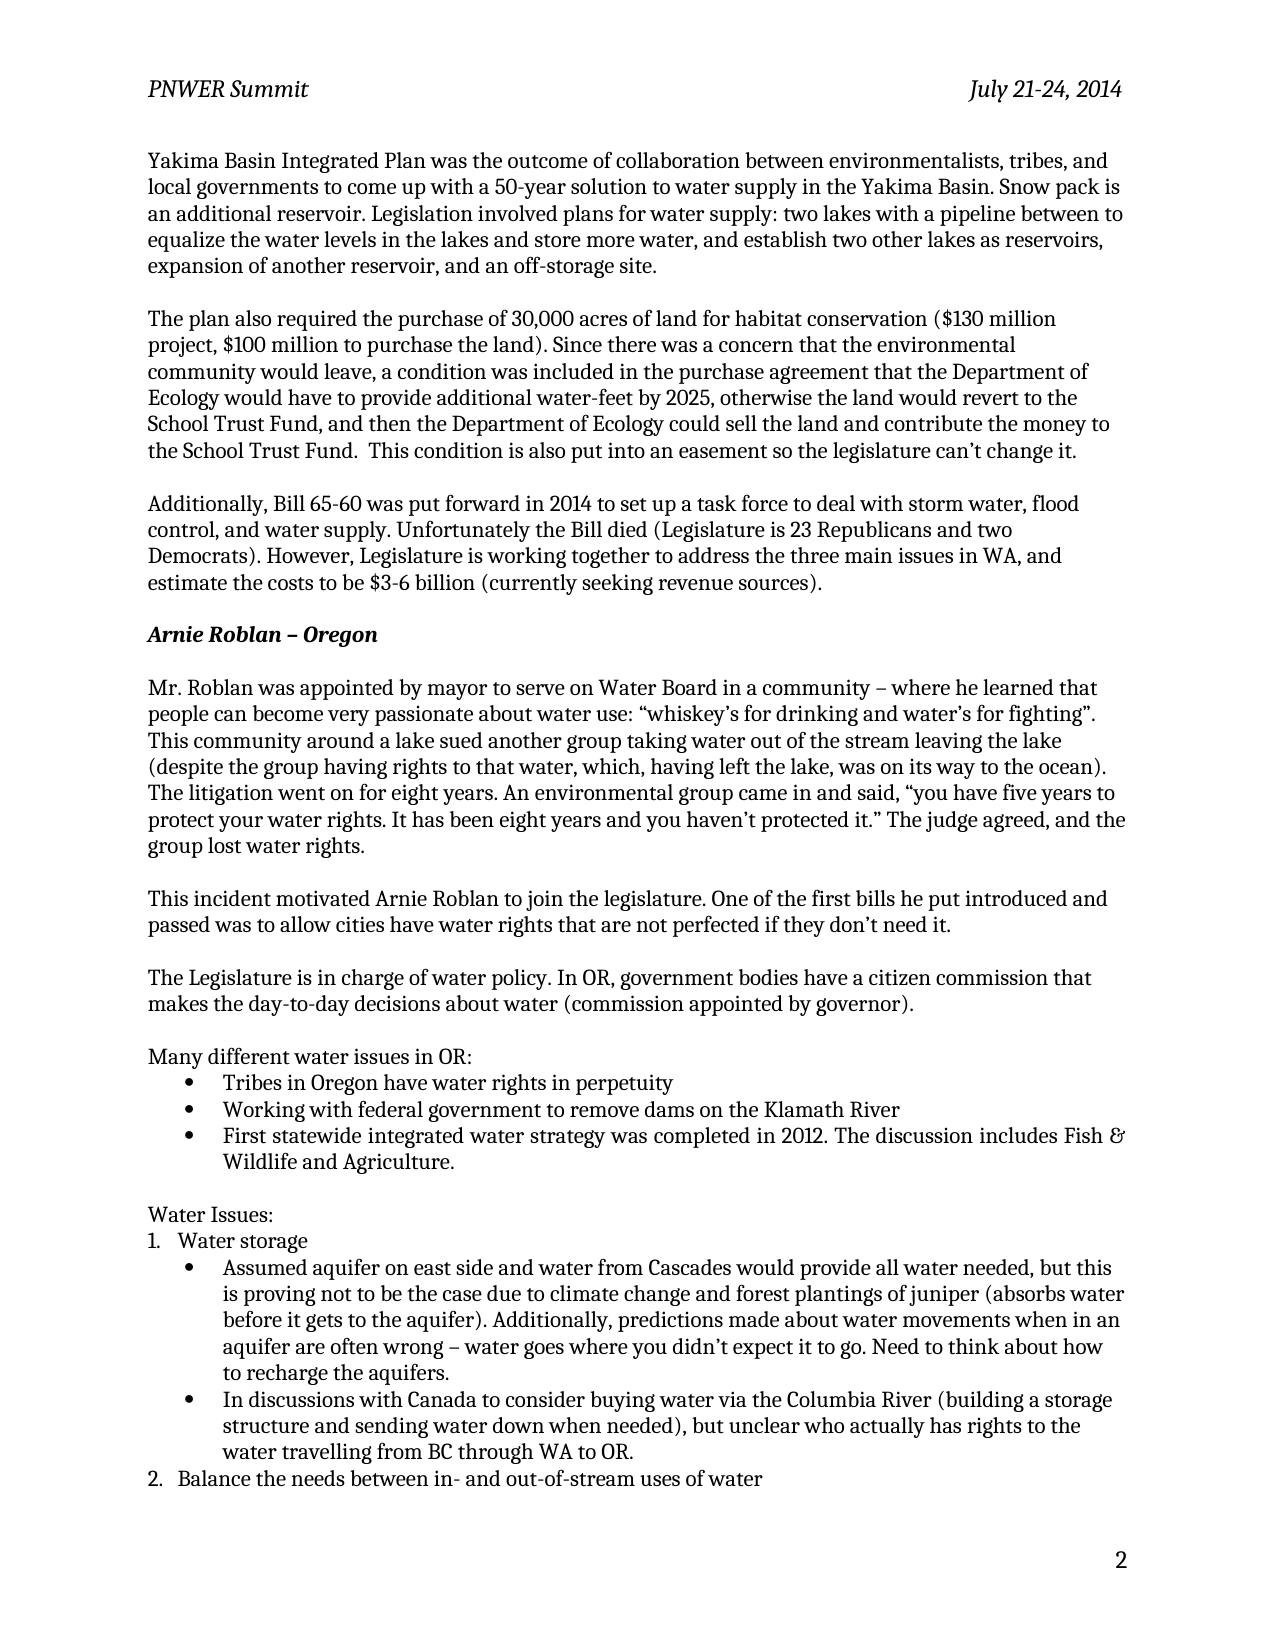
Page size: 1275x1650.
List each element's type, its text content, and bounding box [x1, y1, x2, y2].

list First statewide integrated water strategy was completed in 2012. The discussion includes Fish & Wildlife and Agriculture. [185, 1123, 1127, 1176]
list Working with federal government to remove dams on the Klamath River [185, 1096, 1127, 1123]
text Additionally, Bill 65-60 was put forward in 2014 to set up a task force to deal with storm water, flood control, and water supply. Unfortunately the Bill died (Legislature is 23 Republicans and two Democrats). However, Legislature is working together to address the three main issues in WA, and estimate the costs to be $3-6 billion (currently seeking revenue sources). [148, 490, 1127, 596]
text Many different water issues in OR: [148, 1044, 1127, 1070]
text The Legislature is in charge of water policy. In OR, government bodies have a citizen commission that makes the day-to-day decisions about water (commission appointed by governor). [148, 965, 1127, 1017]
list Water storage [148, 1228, 1127, 1254]
text This incident motivated Arnie Roblan to join the legislature. One of the first bills he put introduced and passed was to allow cities have water rights that are not perfected if they don’t need it. [148, 886, 1127, 938]
text Arnie Roblan – Oregon [148, 622, 1127, 648]
text Yakima Basin Integrated Plan was the outcome of collaboration between environmentalists, tribes, and local governments to come up with a 50-year solution to water supply in the Yakima Basin. Snow pack is an additional reservoir. Legislation involved plans for water supply: two lakes with a pipeline between to equalize the water levels in the lakes and store more water, and establish two other lakes as reservoirs, expansion of another reservoir, and an off-storage site. [148, 148, 1127, 279]
text Mr. Roblan was appointed by mayor to serve on Water Board in a community – where he learned that people can become very passionate about water use: “whiskey’s for drinking and water’s for fighting”. This community around a lake sued another group taking water out of the stream leaving the lake (despite the group having rights to that water, which, having left the lake, was on its way to the ocean). The litigation went on for eight years. An environmental group came in and said, “you have five years to protect your water rights. It has been eight years and you haven’t protected it.” The judge agreed, and the group lost water rights. [148, 675, 1127, 859]
list Assumed aquifer on east side and water from Cascades would provide all water needed, but this is proving not to be the case due to climate change and forest plantings of juniper (absorbs water before it gets to the aquifer). Additionally, predictions made about water movements when in an aquifer are often wrong – water goes where you didn’t expect it to go. Need to think about how to recharge the aquifers. [185, 1254, 1127, 1386]
text Water Issues: [148, 1202, 1127, 1228]
text The plan also required the purchase of 30,000 acres of land for habitat conservation ($130 million project, $100 million to purchase the land). Since there was a concern that the environmental community would leave, a condition was included in the purchase agreement that the Department of Ecology would have to provide additional water-feet by 2025, otherwise the land would revert to the School Trust Fund, and then the Department of Ecology could sell the land and contribute the money to the School Trust Fund. This condition is also put into an easement so the legislature can’t change it. [148, 306, 1127, 464]
list Balance the needs between in- and out-of-stream uses of water [148, 1465, 1127, 1492]
list Tribes in Oregon have water rights in perpetuity [185, 1070, 1127, 1096]
list In discussions with Canada to consider buying water via the Columbia River (building a storage structure and sending water down when needed), but unclear who actually has rights to the water travelling from BC through WA to OR. [185, 1386, 1127, 1465]
